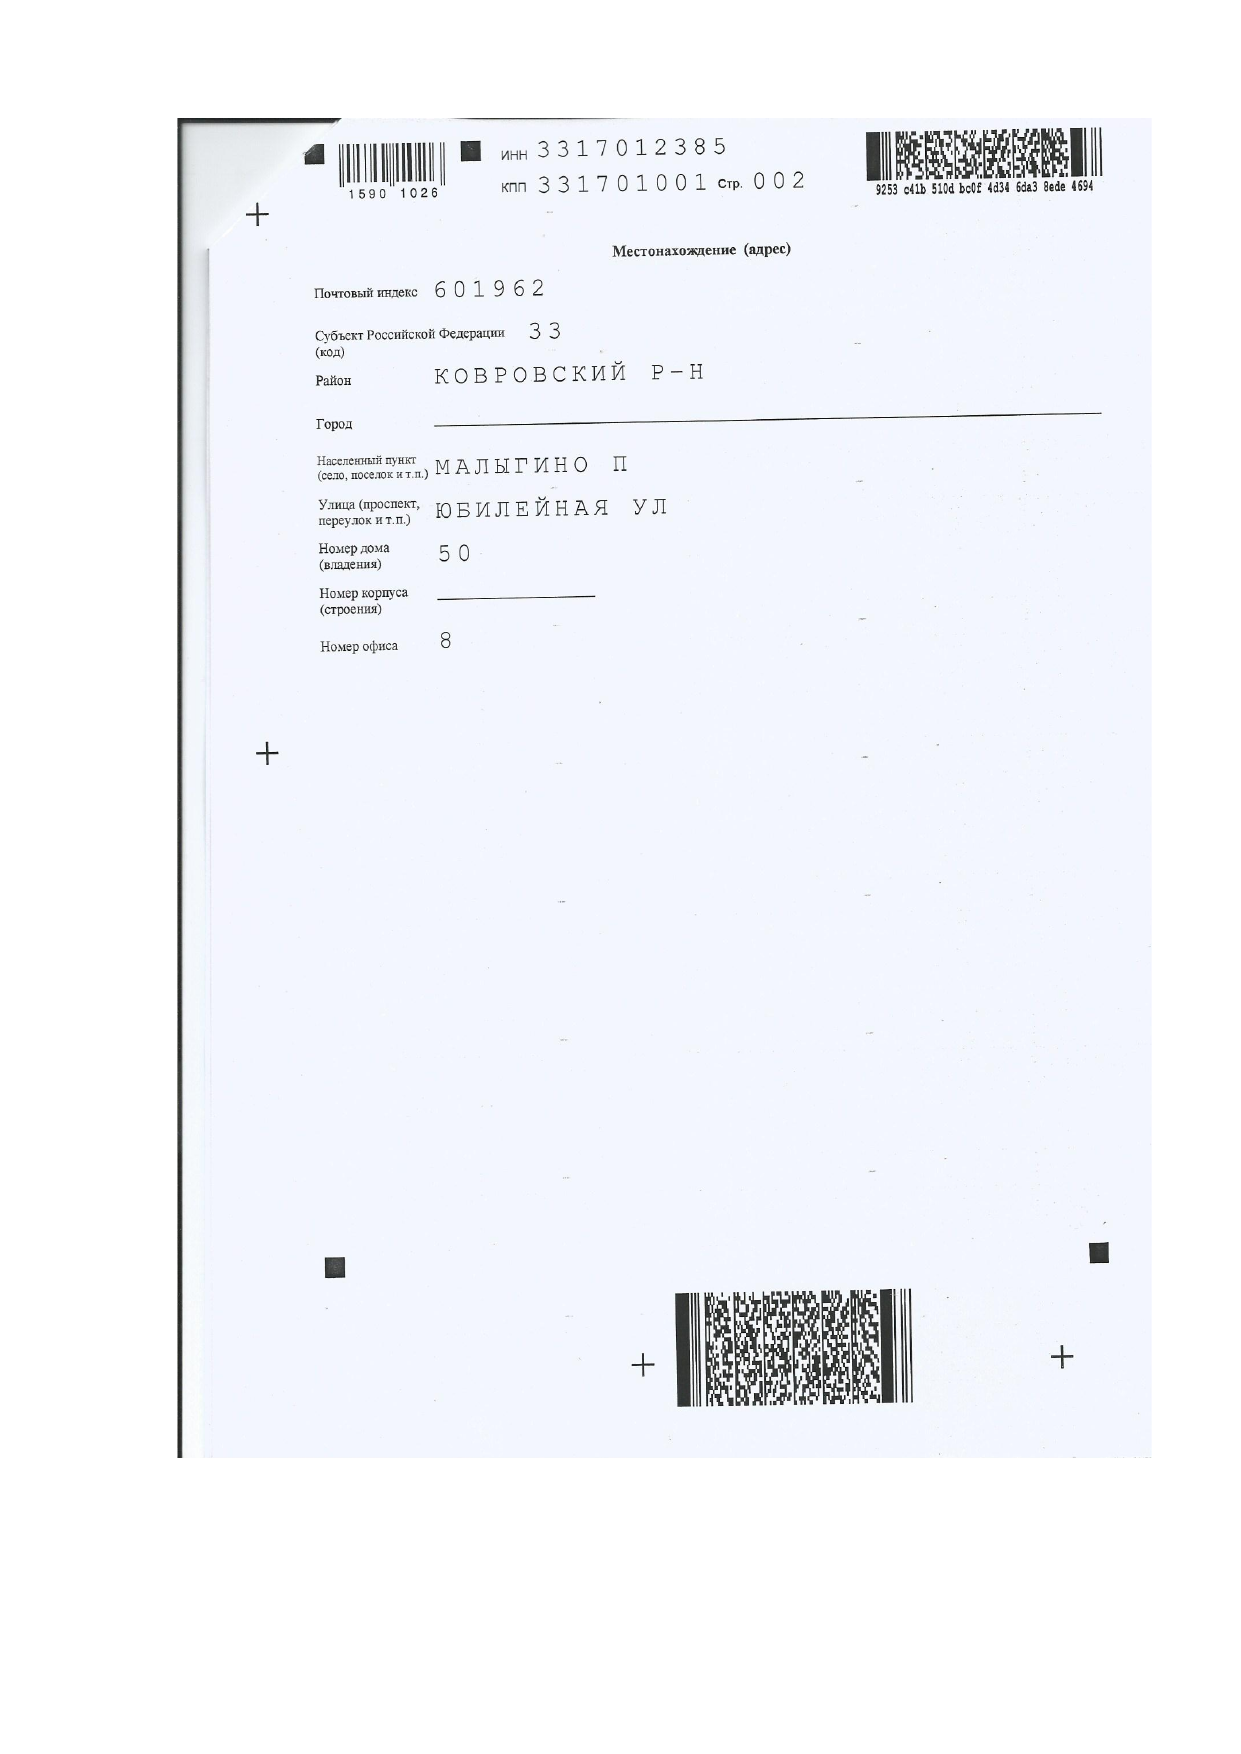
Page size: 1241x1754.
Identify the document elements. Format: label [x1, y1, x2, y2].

picture [177, 118, 1152, 1458]
